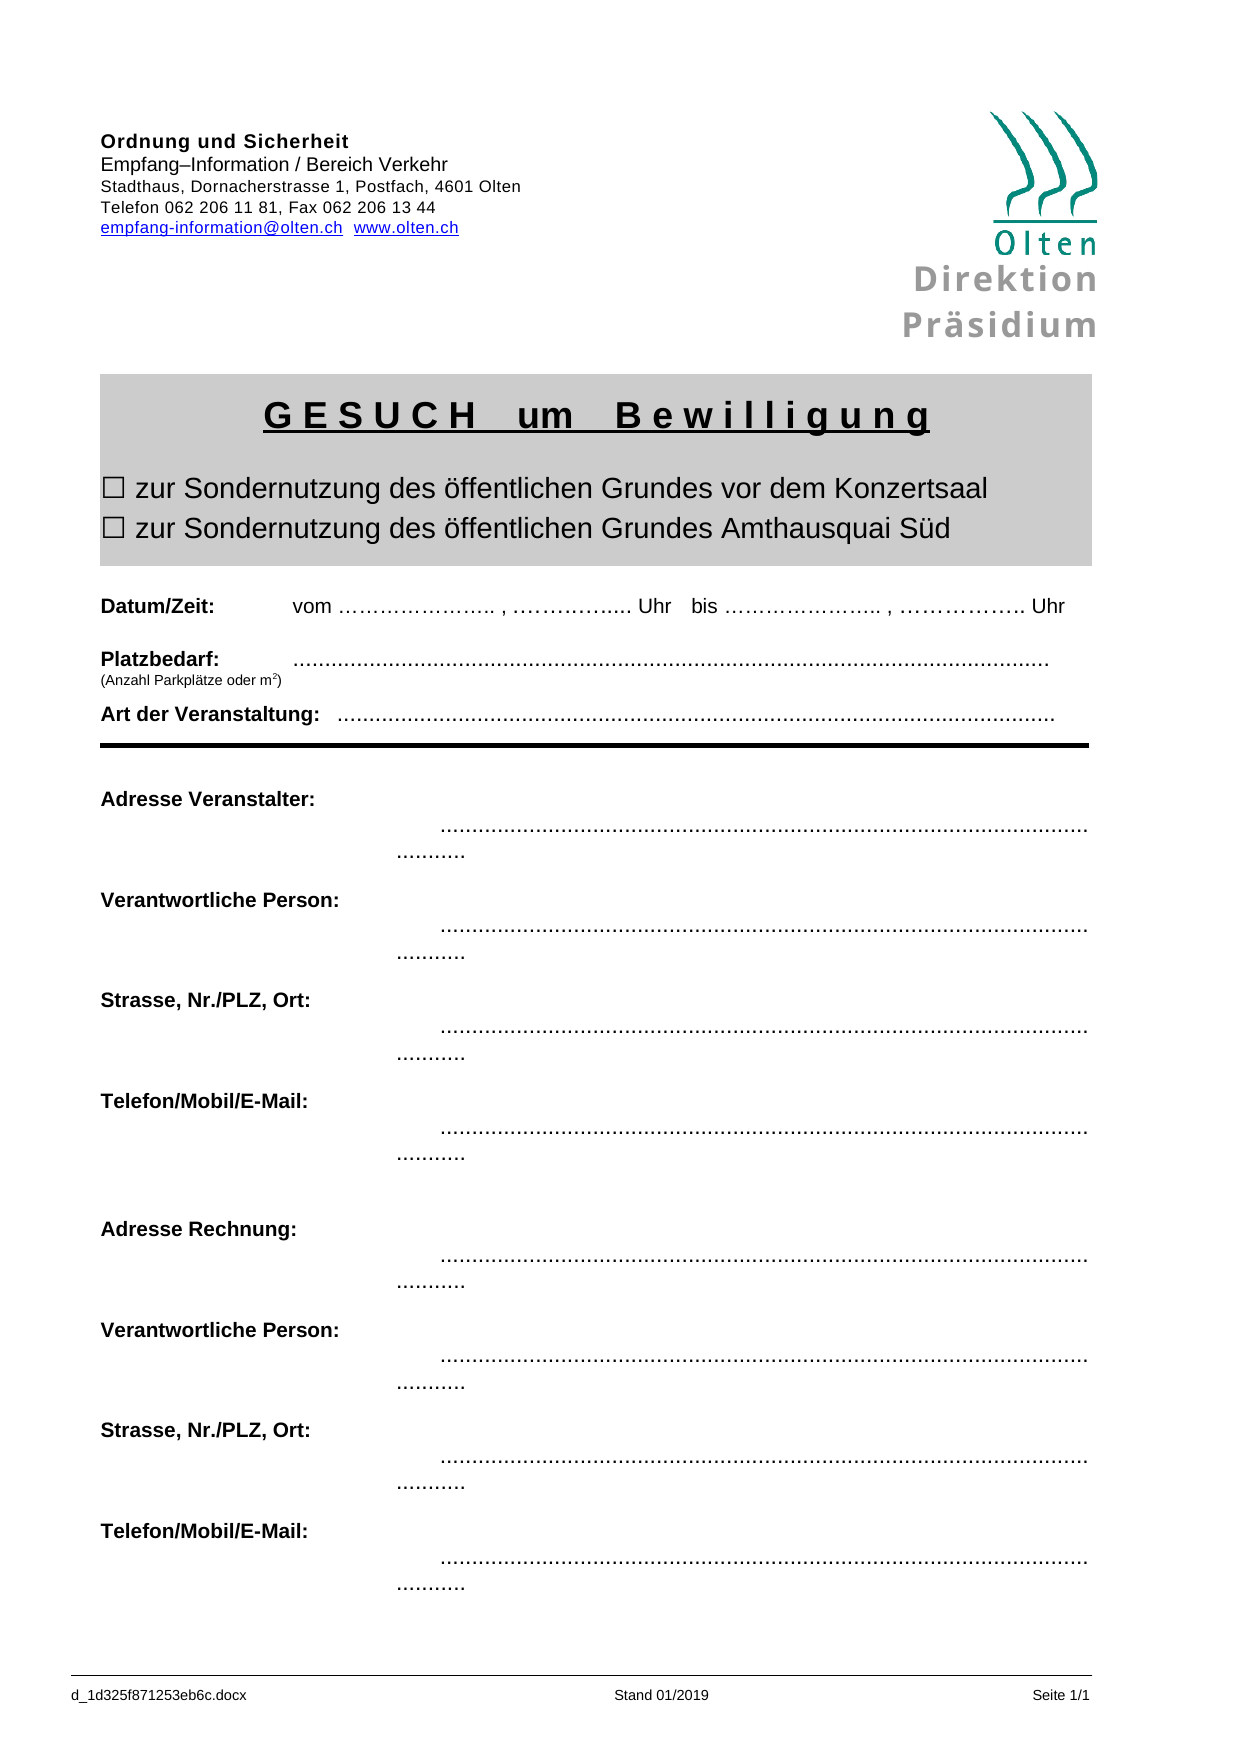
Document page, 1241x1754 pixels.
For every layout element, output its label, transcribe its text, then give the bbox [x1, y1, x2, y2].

text Empfang–Information / Bereich Verkehr [100, 153, 680, 176]
text Datum/Zeit: vom , Uhr bis , Uhr [100, 592, 1092, 618]
text G E S U C H um B e w i l l i g u n g [100, 393, 1092, 436]
text Adresse Veranstalter: [100, 787, 1092, 863]
text Platzbedarf: [100, 645, 1092, 671]
text Strasse, Nr./PLZ, Ort: [100, 988, 1092, 1065]
text Telefon/Mobil/E-Mail: [100, 1089, 1092, 1165]
text Art der Veranstaltung: [100, 700, 1092, 726]
text Telefon/Mobil/E-Mail: [100, 1519, 1092, 1595]
text Verantwortliche Person: [100, 1317, 1092, 1394]
text zur Sondernutzung des öffentlichen Grundes vor dem Konzertsaal [100, 467, 1092, 507]
text Verantwortliche Person: [100, 887, 1092, 964]
text Ordnung und Sicherheit [100, 130, 680, 153]
text Stadthaus, Dornacherstrasse 1, Postfach, 4601 Olten Telefon 062 206 11 81, Fax 062 206 13 44 empfang-information@olten.ch www.olten.ch [100, 176, 680, 238]
text zur Sondernutzung des öffentlichen Grundes Amthausquai Süd [100, 507, 1092, 547]
picture [989, 111, 1098, 255]
text (Anzahl Parkplätze oder m2) [100, 671, 1092, 688]
text Adresse Rechnung: [100, 1217, 1092, 1293]
text Strasse, Nr./PLZ, Ort: [100, 1418, 1092, 1495]
